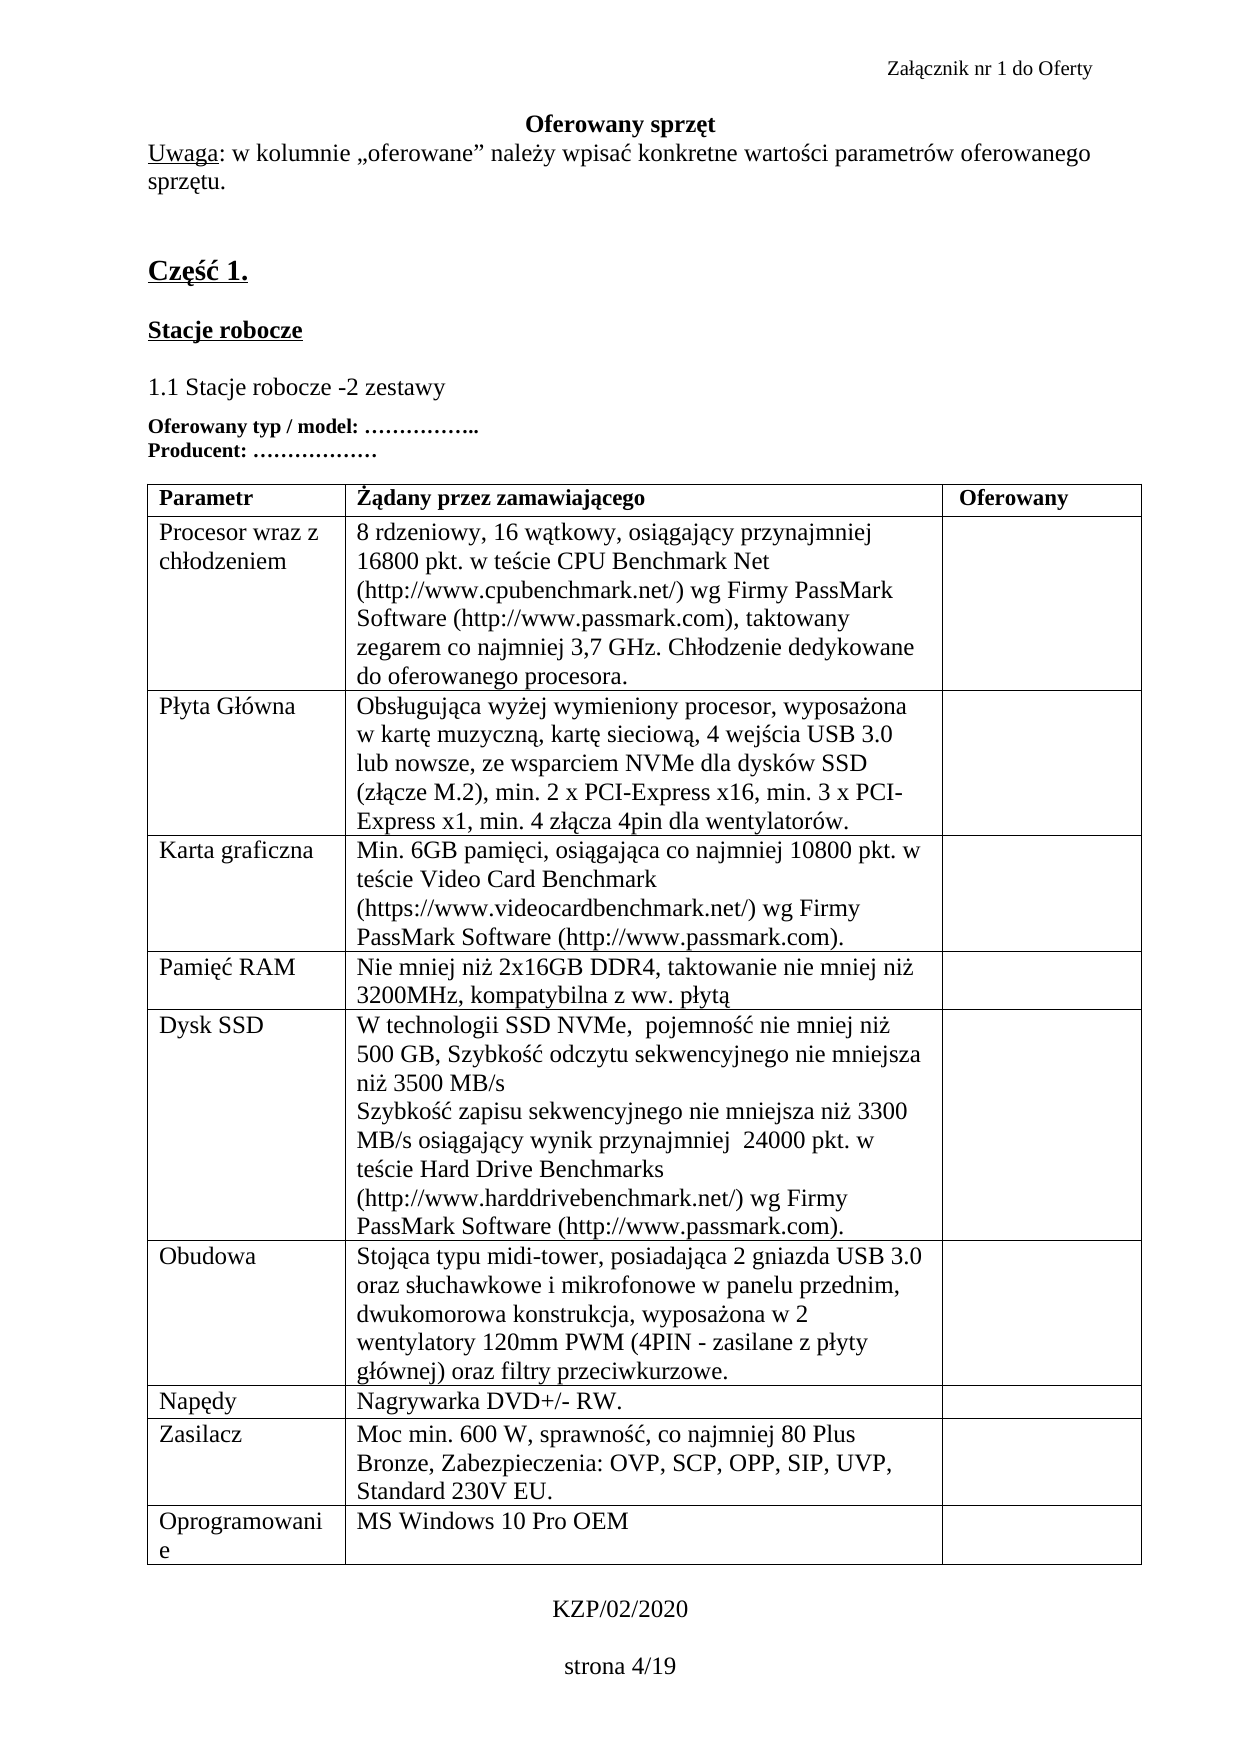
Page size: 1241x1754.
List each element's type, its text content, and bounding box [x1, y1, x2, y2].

table_cell [943, 1386, 1141, 1418]
table_cell Zasilacz [148, 1419, 345, 1505]
table_cell Moc min. 600 W, sprawność, co najmniej 80 Plus Bronze, Zabezpieczenia: OVP, SCP, OPP, SIP, UVP, Standard 230V EU. [346, 1419, 942, 1505]
text 1.1 Stacje robocze -2 zestawy [148, 372, 1093, 401]
table_header Żądany przez zamawiającego [346, 485, 942, 516]
table_cell Procesor wraz z chłodzeniem [148, 517, 345, 690]
table_cell Nie mniej niż 2x16GB DDR4, taktowanie nie mniej niż 3200MHz, kompatybilna z ww. płytą [346, 952, 942, 1009]
text Uwaga: w kolumnie „oferowane” należy wpisać konkretne wartości parametrów oferowanego sprzętu. [148, 138, 1093, 195]
table_cell Napędy [148, 1386, 345, 1418]
table_cell MS Windows 10 Pro OEM [346, 1506, 942, 1564]
table_cell Obudowa [148, 1241, 345, 1385]
table_cell Obsługująca wyżej wymieniony procesor, wyposażona w kartę muzyczną, kartę sieciową, 4 wejścia USB 3.0 lub nowsze, ze wsparciem NVMe dla dysków SSD (złącze M.2), min. 2 x PCI-Express x16, min. 3 x PCI-Express x1, min. 4 złącza 4pin dla wentylatorów. [346, 691, 942, 834]
table_cell Nagrywarka DVD+/- RW. [346, 1386, 942, 1418]
table_cell Min. 6GB pamięci, osiągająca co najmniej 10800 pkt. w teście Video Card Benchmark (https://www.videocardbenchmark.net/) wg Firmy PassMark Software (http://www.passmark.com). [346, 836, 942, 951]
table_cell [943, 1010, 1141, 1240]
table_cell [943, 836, 1141, 951]
table_header Parametr [148, 485, 345, 516]
table_cell Płyta Główna [148, 691, 345, 834]
table_cell W technologii SSD NVMe, pojemność nie mniej niż 500 GB, Szybkość odczytu sekwencyjnego nie mniejsza niż 3500 MB/s Szybkość zapisu sekwencyjnego nie mniejsza niż 3300 MB/s osiągający wynik przynajmniej 24000 pkt. w teście Hard Drive Benchmarks (http://www.harddrivebenchmark.net/) wg Firmy PassMark Software (http://www.passmark.com). [346, 1010, 942, 1240]
text Załącznik nr 1 do Oferty [148, 56, 1093, 80]
table_header Oferowany [943, 485, 1141, 516]
table_cell 8 rdzeniowy, 16 wątkowy, osiągający przynajmniej 16800 pkt. w teście CPU Benchmark Net (http://www.cpubenchmark.net/) wg Firmy PassMark Software (http://www.passmark.com), taktowany zegarem co najmniej 3,7 GHz. Chłodzenie dedykowane do oferowanego procesora. [346, 517, 942, 690]
text Oferowany typ / model: …………….. [148, 414, 1093, 438]
table_cell [943, 1506, 1141, 1564]
text Stacje robocze [148, 315, 1093, 344]
table_cell [943, 952, 1141, 1009]
table_cell [943, 517, 1141, 690]
table_cell [943, 691, 1141, 834]
table_cell Dysk SSD [148, 1010, 345, 1240]
table_cell [943, 1419, 1141, 1505]
table_cell Pamięć RAM [148, 952, 345, 1009]
subtitle Oferowany sprzęt [148, 109, 1093, 138]
table_cell Karta graficzna [148, 836, 345, 951]
table_cell Stojąca typu midi-tower, posiadająca 2 gniazda USB 3.0 oraz słuchawkowe i mikrofonowe w panelu przednim, dwukomorowa konstrukcja, wyposażona w 2 wentylatory 120mm PWM (4PIN - zasilane z płyty głównej) oraz filtry przeciwkurzowe. [346, 1241, 942, 1385]
table_cell Oprogramowanie [148, 1506, 345, 1564]
table_cell [943, 1241, 1141, 1385]
text Część 1. [148, 253, 1093, 286]
text Producent: ……………… [148, 438, 1093, 462]
